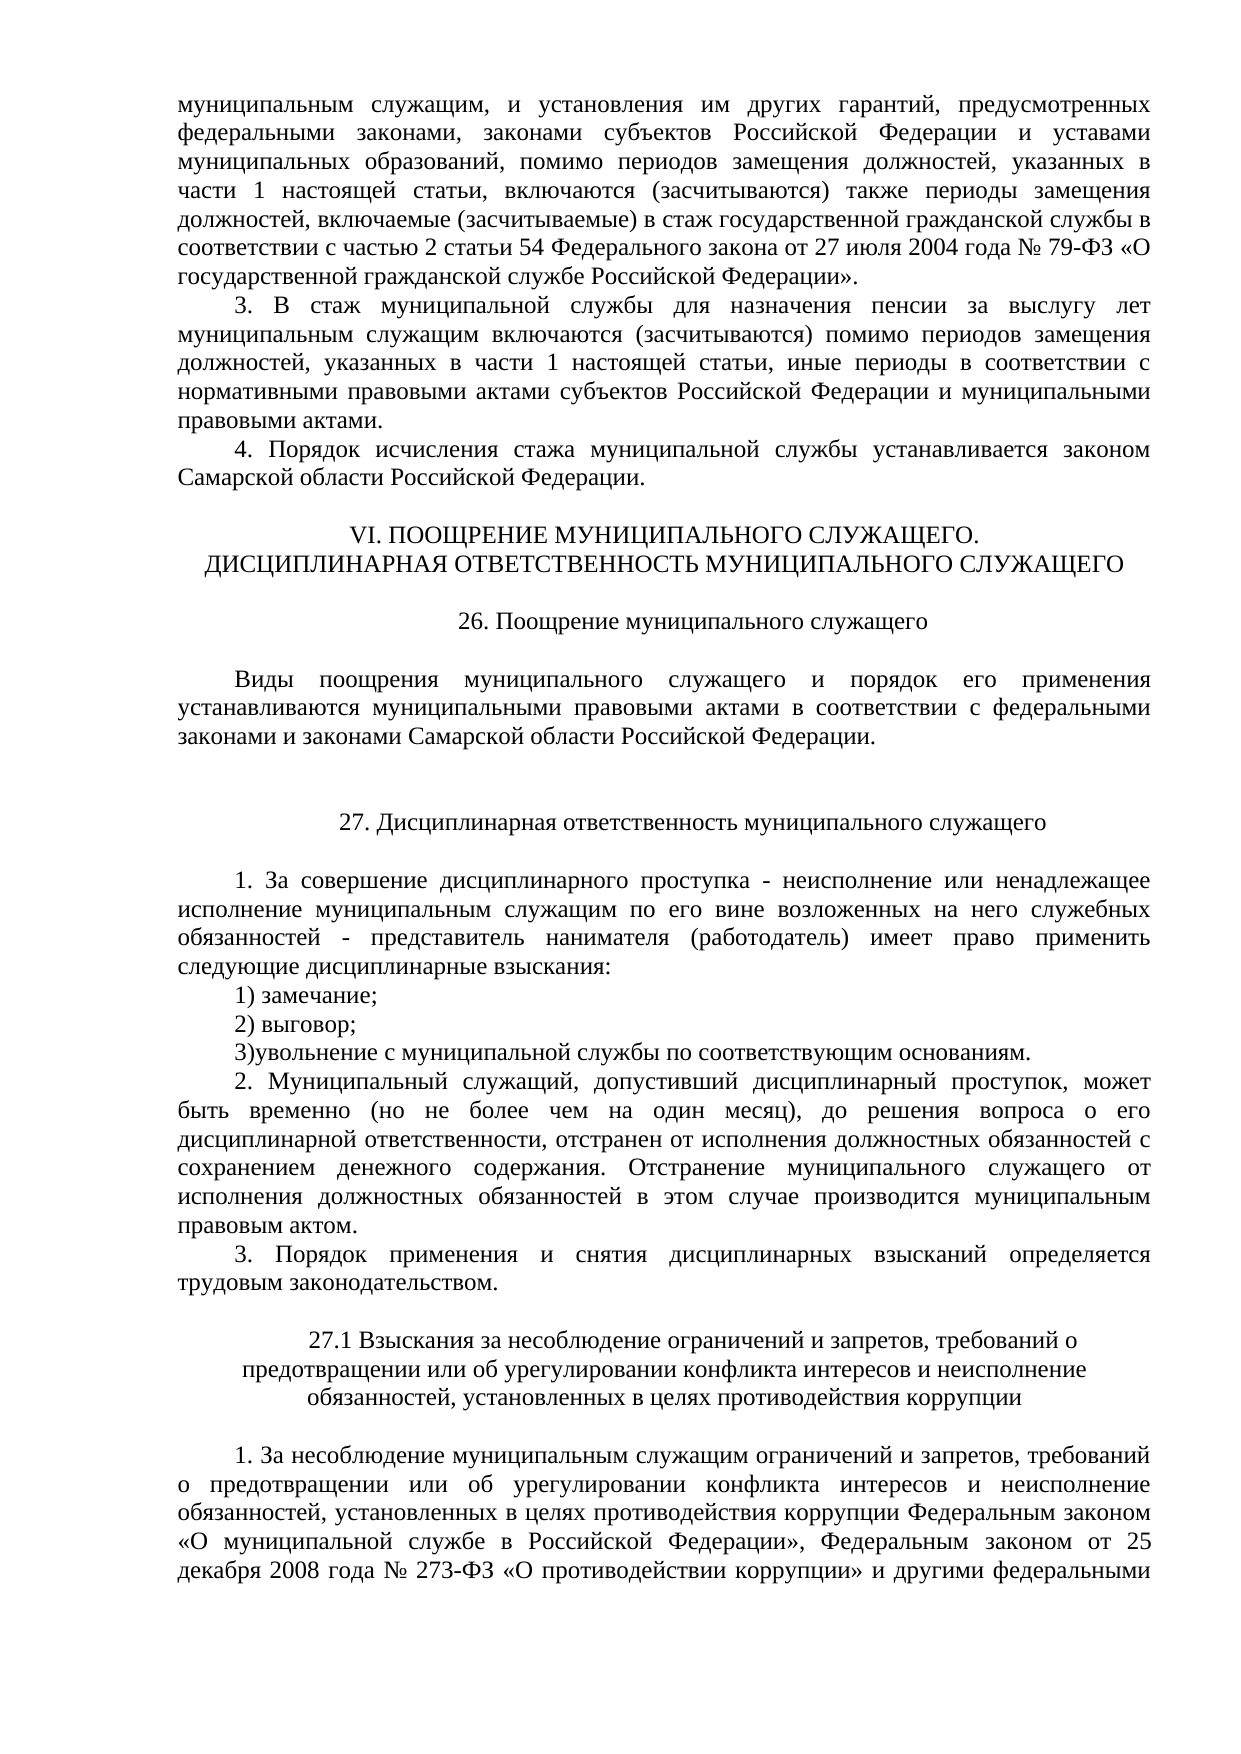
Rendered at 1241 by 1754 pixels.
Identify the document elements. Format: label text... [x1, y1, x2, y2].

text 27. Дисциплинарная ответственность муниципального служащего [177, 807, 1152, 836]
text 26. Поощрение муниципального служащего [177, 606, 1152, 635]
text ДИСЦИПЛИНАРНАЯ ОТВЕТСТВЕННОСТЬ МУНИЦИПАЛЬНОГО СЛУЖАЩЕГО [177, 549, 1152, 577]
text 2. Муниципальный служащий, допустивший дисциплинарный проступок, может быть временно (но не более чем на один месяц), до решения вопроса о его дисциплинарной ответственности, отстранен от исполнения должностных обязанностей с сохранением денежного содержания. Отстранение муниципального служащего от исполнения должностных обязанностей в этом случае производится муниципальным правовым актом. [177, 1066, 1152, 1239]
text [177, 1440, 1152, 1584]
text 1. За совершение дисциплинарного проступка - неисполнение или ненадлежащее исполнение муниципальным служащим по его вине возложенных на него служебных обязанностей - представитель нанимателя (работодатель) имеет право применить следующие дисциплинарные взыскания: [177, 865, 1152, 980]
text Виды поощрения муниципального служащего и порядок его применения устанавливаются муниципальными правовыми актами в соответствии с федеральными законами и законами Самарской области Российской Федерации. [177, 664, 1152, 750]
text 4. Порядок исчисления стажа муниципальной службы устанавливается законом Самарской области Российской Федерации. [177, 434, 1152, 491]
text 3)увольнение с муниципальной службы по соответствующим основаниям. [177, 1037, 1152, 1066]
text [177, 89, 1152, 290]
text 27.1 Взыскания за несоблюдение ограничений и запретов, требований о предотвращении или об урегулировании конфликта интересов и неисполнение обязанностей, установленных в целях противодействия коррупции [177, 1325, 1152, 1411]
text VI. ПООЩРЕНИЕ МУНИЦИПАЛЬНОГО СЛУЖАЩЕГО. [177, 520, 1152, 549]
text 2) выговор; [177, 1009, 1152, 1037]
text 1) замечание; [177, 980, 1152, 1009]
text 3. В стаж муниципальной службы для назначения пенсии за выслугу лет муниципальным служащим включаются (засчитываются) помимо периодов замещения должностей, указанных в части 1 настоящей статьи, иные периоды в соответствии с нормативными правовыми актами субъектов Российской Федерации и муниципальными правовыми актами. [177, 290, 1152, 434]
text 3. Порядок применения и снятия дисциплинарных взысканий определяется трудовым законодательством. [177, 1239, 1152, 1296]
